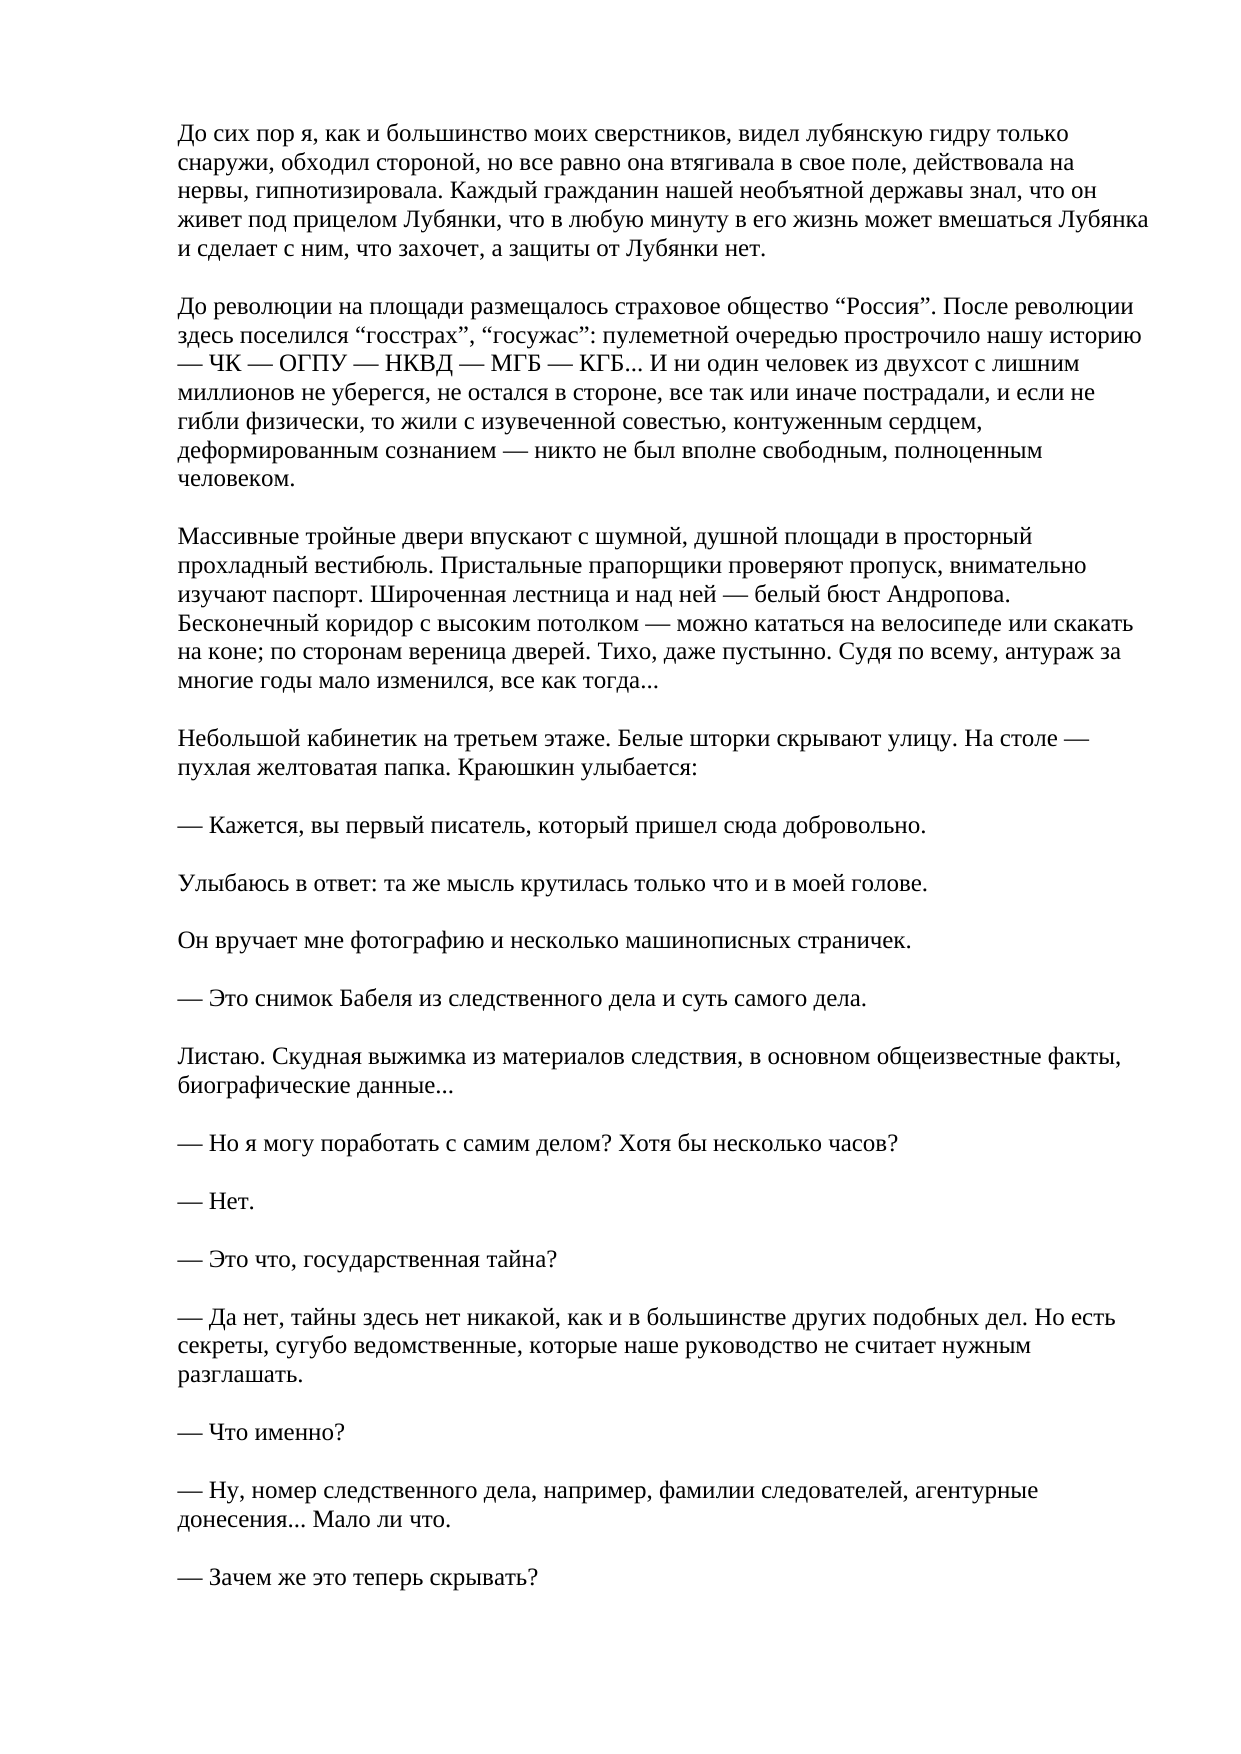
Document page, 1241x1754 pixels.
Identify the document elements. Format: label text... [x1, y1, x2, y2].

text Он вручает мне фотографию и несколько машинописных страничек. [177, 926, 1152, 954]
text До сих пор я, как и большинство моих сверстников, видел лубянскую гидру только снаружи, обходил стороной, но все равно она втягивала в свое поле, действовала на нервы, гипнотизировала. Каждый гражданин нашей необъятной державы знал, что он живет под прицелом Лубянки, что в любую минуту в его жизнь может вмешаться Лубянка и сделает с ним, что захочет, а защиты от Лубянки нет. [177, 118, 1152, 262]
text Массивные тройные двери впускают с шумной, душной площади в просторный прохладный вестибюль. Пристальные прапорщики проверяют пропуск, внимательно изучают паспорт. Широченная лестница и над ней — белый бюст Андропова. Бесконечный коридор с высоким потолком — можно кататься на велосипеде или скакать на коне; по сторонам вереница дверей. Тихо, даже пустынно. Судя по всему, антураж за многие годы мало изменился, все как тогда... [177, 521, 1152, 694]
text — Зачем же это теперь скрывать? [177, 1562, 1152, 1591]
text Улыбаюсь в ответ: та же мысль крутилась только что и в моей голове. [177, 868, 1152, 896]
text До революции на площади размещалось страховое общество “Россия”. После революции здесь поселился “госстрах”, “госужас”: пулеметной очередью прострочило нашу историю — ЧК — ОГПУ — НКВД — МГБ — КГБ... И ни один человек из двухсот с лишним миллионов не уберегся, не остался в стороне, все так или иначе пострадали, и если не гибли физически, то жили с изувеченной совестью, контуженным сердцем, деформированным сознанием — никто не был вполне свободным, полноценным человеком. [177, 291, 1152, 492]
text — Ну, номер следственного дела, например, фамилии следователей, агентурные донесения... Мало ли что. [177, 1475, 1152, 1533]
text — Да нет, тайны здесь нет никакой, как и в большинстве других подобных дел. Но есть секреты, сугубо ведомственные, которые наше руководство не считает нужным разглашать. [177, 1302, 1152, 1388]
text — Но я могу поработать с самим делом? Хотя бы несколько часов? [177, 1128, 1152, 1157]
text — Это что, государственная тайна? [177, 1244, 1152, 1273]
text — Это снимок Бабеля из следственного дела и суть самого дела. [177, 983, 1152, 1012]
text Листаю. Скудная выжимка из материалов следствия, в основном общеизвестные факты, биографические данные... [177, 1041, 1152, 1099]
text — Нет. [177, 1186, 1152, 1215]
text — Кажется, вы первый писатель, который пришел сюда добровольно. [177, 810, 1152, 838]
text — Что именно? [177, 1417, 1152, 1446]
text Небольшой кабинетик на третьем этаже. Белые шторки скрывают улицу. На столе — пухлая желтоватая папка. Краюшкин улыбается: [177, 723, 1152, 781]
